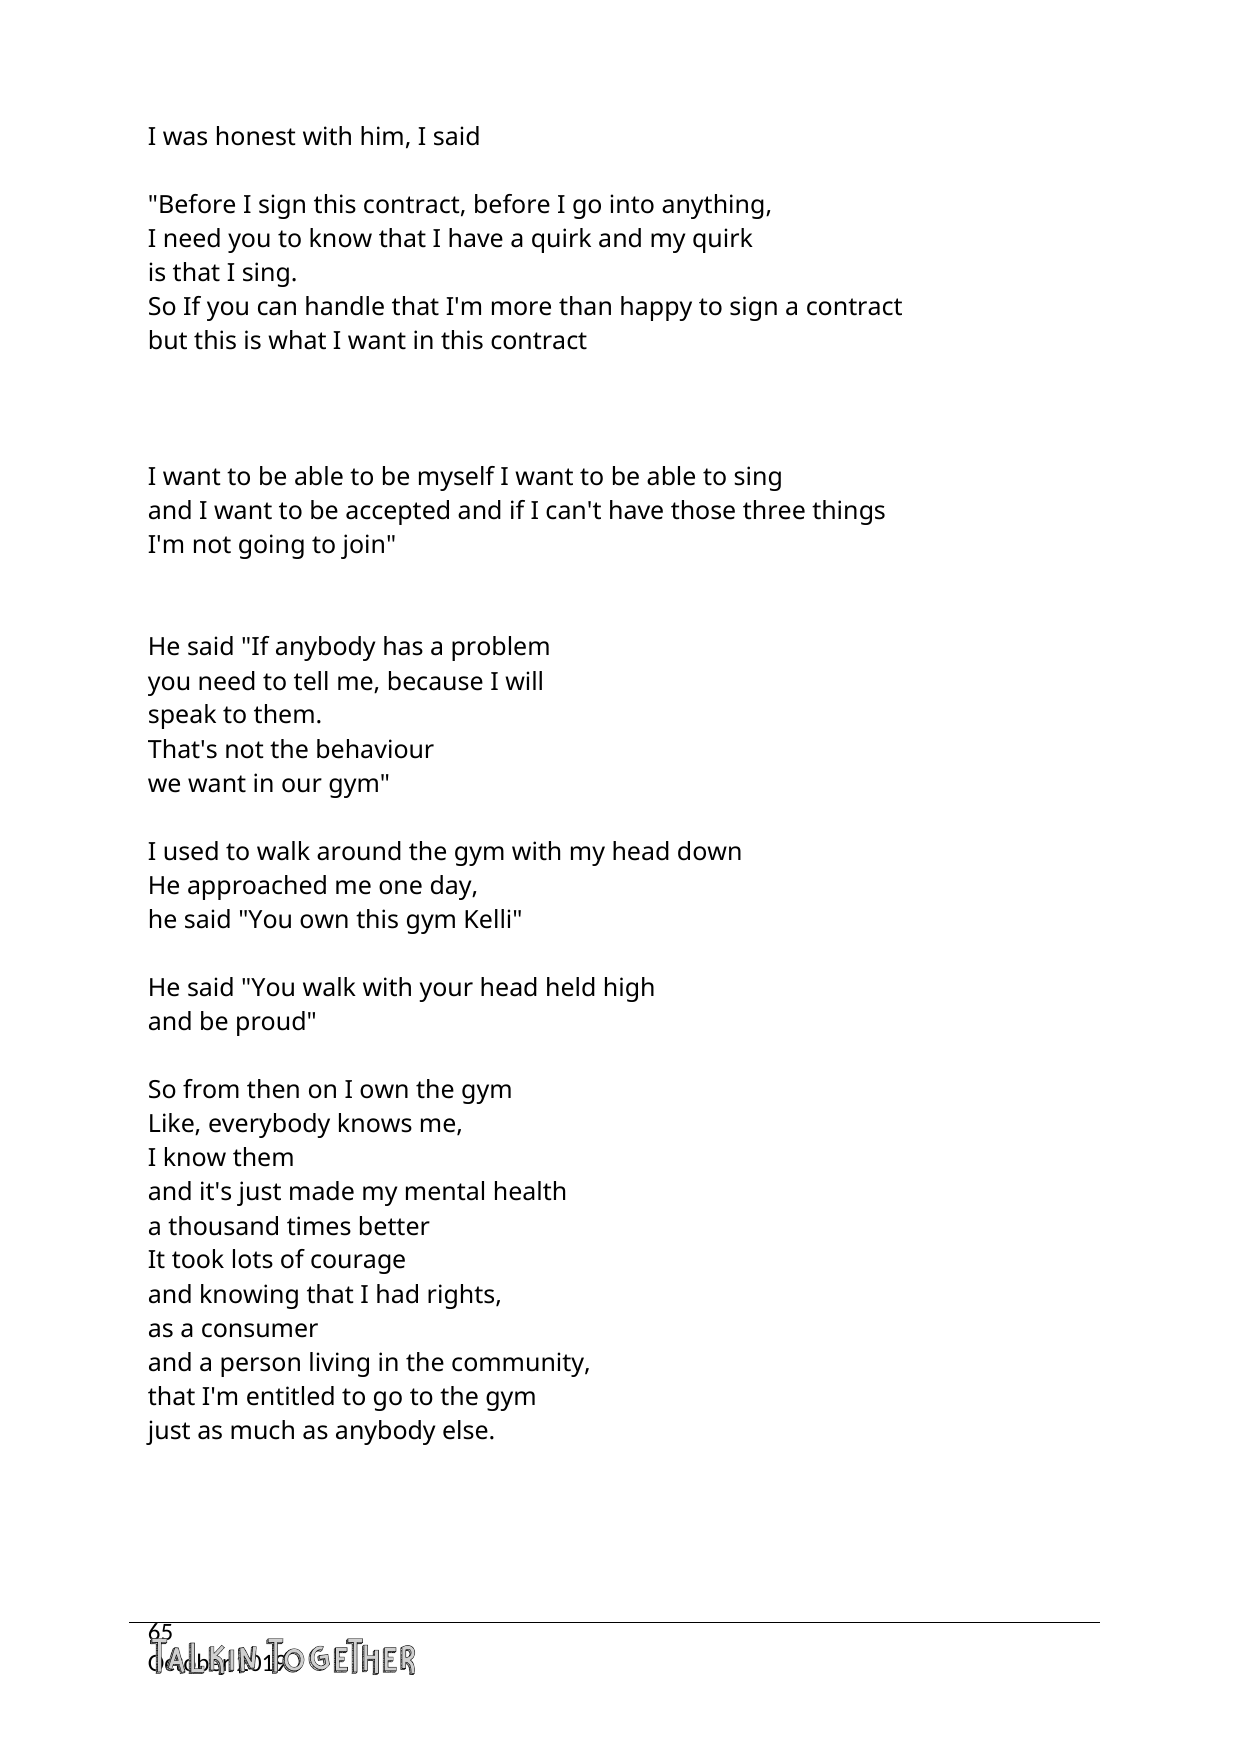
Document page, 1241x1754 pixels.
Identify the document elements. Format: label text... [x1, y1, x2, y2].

text and be proud" [148, 1004, 1092, 1038]
text Like, everybody knows me, [148, 1106, 1092, 1140]
text and it's just made my mental health [148, 1174, 1092, 1208]
text I used to walk around the gym with my head down [148, 833, 1092, 867]
text That's not the behaviour [148, 731, 1092, 765]
text I need you to know that I have a quirk and my quirk [148, 220, 1092, 254]
text as a consumer [148, 1310, 1092, 1344]
text speak to them. [148, 697, 1092, 731]
text I was honest with him, I said [148, 118, 1092, 152]
picture [147, 1635, 417, 1677]
text "Before I sign this contract, before I go into anything, [148, 186, 1092, 220]
text He said "You walk with your head held high [148, 970, 1092, 1004]
text and a person living in the community, [148, 1344, 1092, 1378]
text we want in our gym" [148, 765, 1092, 799]
text I know them [148, 1140, 1092, 1174]
text and I want to be accepted and if I can't have those three things [148, 493, 1092, 527]
text I want to be able to be myself I want to be able to sing [148, 459, 1092, 493]
text but this is what I want in this contract [148, 322, 1092, 357]
text a thousand times better [148, 1208, 1092, 1242]
text I'm not going to join" [148, 527, 1092, 561]
text and knowing that I had rights, [148, 1276, 1092, 1310]
text So from then on I own the gym [148, 1072, 1092, 1106]
text just as much as anybody else. [148, 1412, 1092, 1447]
text He approached me one day, [148, 867, 1092, 902]
text He said "If anybody has a problem [148, 629, 1092, 663]
text that I'm entitled to go to the gym [148, 1378, 1092, 1412]
text is that I sing. [148, 254, 1092, 288]
text It took lots of courage [148, 1242, 1092, 1276]
text So If you can handle that I'm more than happy to sign a contract [148, 288, 1092, 322]
text he said "You own this gym Kelli" [148, 902, 1092, 936]
text you need to tell me, because I will [148, 663, 1092, 697]
